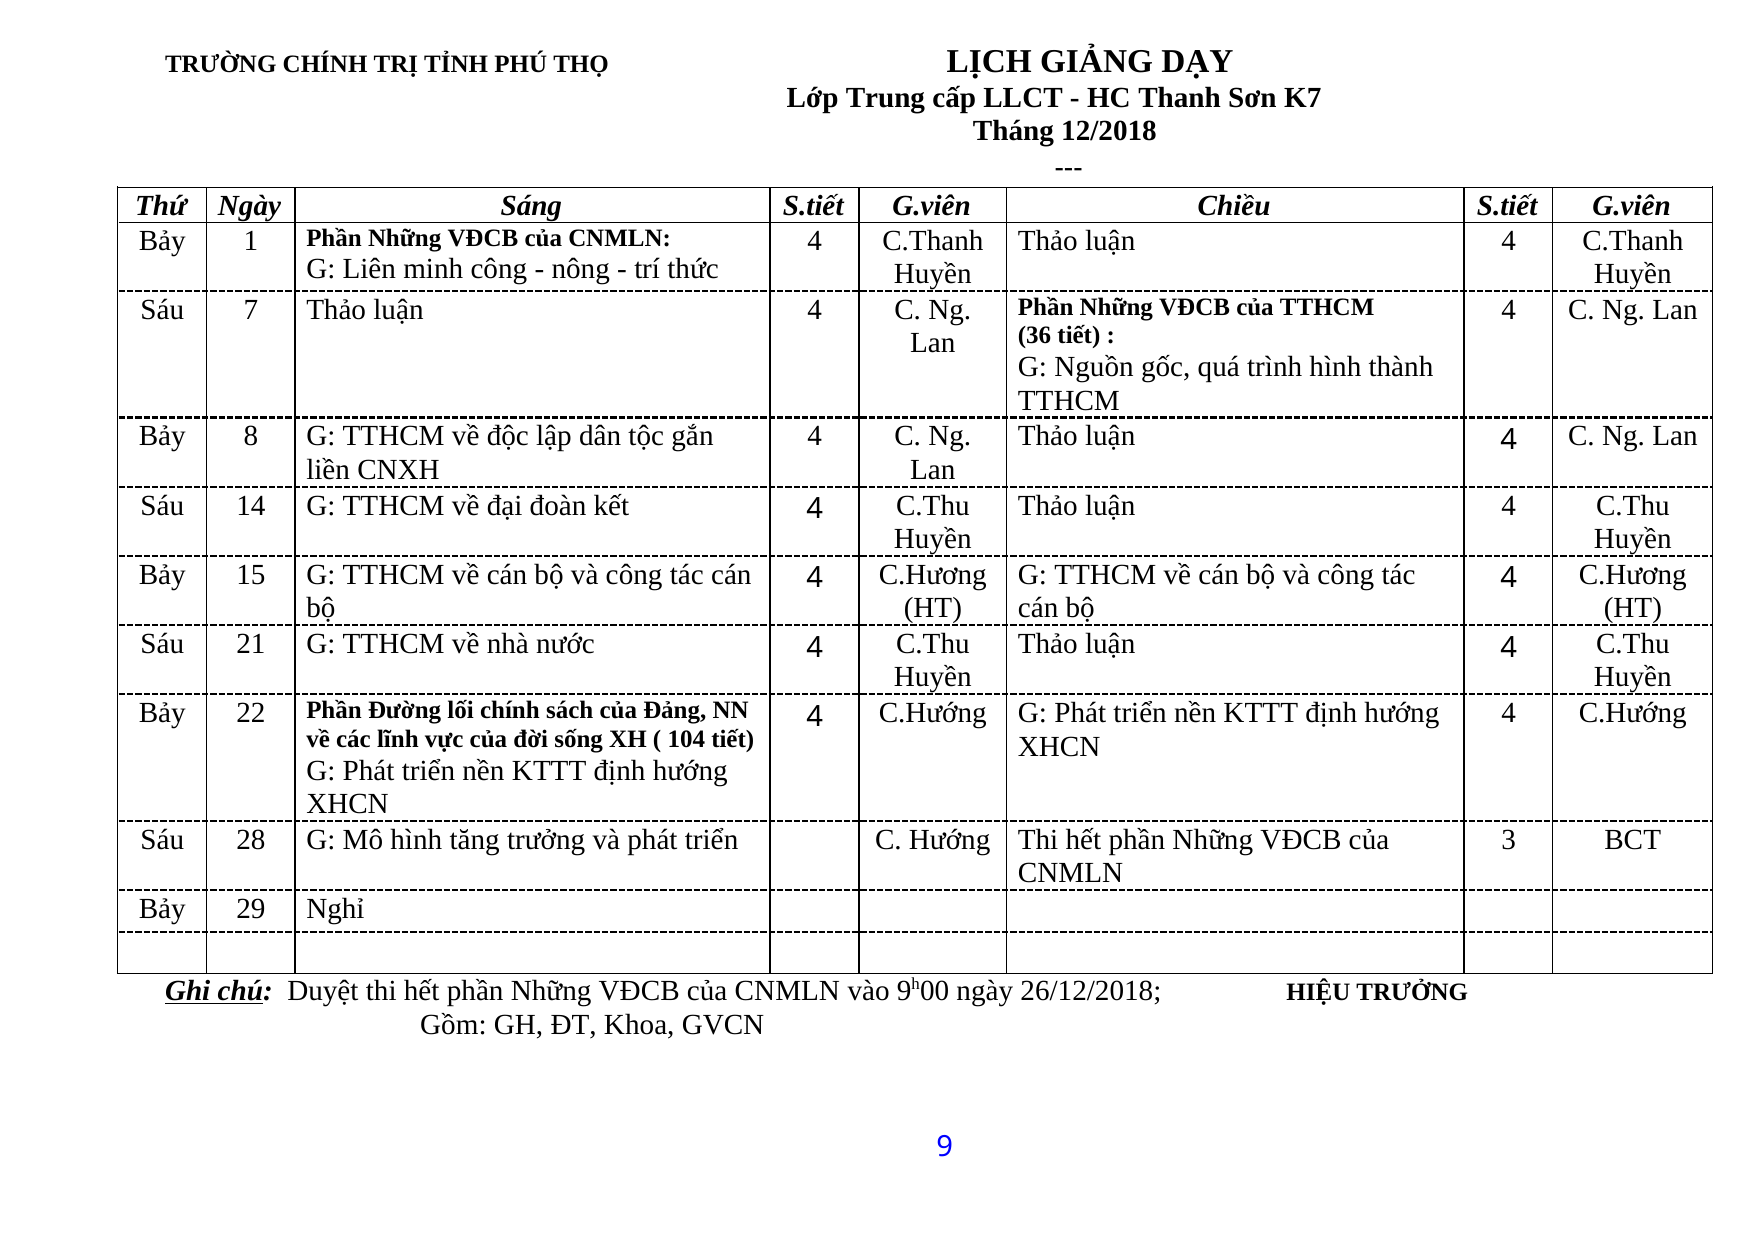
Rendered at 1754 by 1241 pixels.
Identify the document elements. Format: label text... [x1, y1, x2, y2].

table_header Sáng [296, 188, 769, 222]
table_cell C.Thanh Huyền [860, 223, 1006, 290]
table_header Chiều [1007, 188, 1463, 222]
table_cell 22 [207, 693, 294, 820]
table_cell 4 [1465, 486, 1552, 555]
table_cell C.Thu Huyền [860, 486, 1006, 555]
table_cell 3 [1465, 820, 1552, 889]
table_cell BCT [1553, 820, 1712, 889]
table_cell C.Thu Huyền [1553, 486, 1712, 555]
table_cell 4 [771, 486, 858, 555]
table_header G.viên [860, 188, 1006, 222]
table_cell 4 [1465, 693, 1552, 820]
table_cell C.Hướng [1553, 693, 1712, 820]
table_cell [860, 931, 1006, 972]
table_cell Sáu [118, 624, 206, 693]
table_cell C. Ng. Lan [1553, 290, 1712, 416]
table_cell G: Phát triển nền KTTT định hướng XHCN [1007, 693, 1463, 820]
table_cell G: Mô hình tăng trưởng và phát triển [296, 820, 769, 889]
table_cell 4 [771, 693, 858, 820]
table_cell C.Hướng [860, 693, 1006, 820]
table_cell Thảo luận [1007, 486, 1463, 555]
table_cell Sáu [118, 290, 206, 416]
table_cell G: TTHCM về cán bộ và công tác cán bộ [296, 555, 769, 624]
table_cell 7 [207, 290, 294, 416]
table_cell G: TTHCM về nhà nước [296, 624, 769, 693]
text Ghi chú: Duyệt thi hết phần Những VĐCB của CNMLN vào 9h00 ngày 26/12/2018; HIỆU TRƯỞNG [165, 973, 1724, 1007]
text Gồm: GH, ĐT, Khoa, GVCN [165, 1007, 1724, 1041]
table_cell Thảo luận [1007, 624, 1463, 693]
table_cell Thi hết phần Những VĐCB của CNMLN [1007, 820, 1463, 889]
text TRƯỜNG CHÍNH TRỊ TỈNH PHÚ THỌ LỊCH GIẢNG DẠY [165, 41, 1724, 80]
table_cell 8 [207, 416, 294, 486]
table_cell 14 [207, 486, 294, 555]
table_cell [207, 931, 294, 972]
table_header Ngày [207, 188, 294, 222]
table_cell [860, 889, 1006, 931]
table_cell C.Thu Huyền [860, 624, 1006, 693]
table_cell Nghỉ [296, 889, 769, 931]
table_cell 1 [207, 223, 294, 290]
table_cell 4 [771, 290, 858, 416]
table_cell [1553, 931, 1712, 972]
table_cell 4 [1465, 555, 1552, 624]
table_cell Bảy [118, 555, 206, 624]
table_cell [118, 931, 206, 972]
table_cell [771, 931, 858, 972]
table_cell Thảo luận [296, 290, 769, 416]
table_cell [1007, 889, 1463, 931]
table_cell C.Thu Huyền [1553, 624, 1712, 693]
table_cell [771, 820, 858, 889]
table_cell C. Ng. Lan [860, 416, 1006, 486]
table_cell 4 [771, 223, 858, 290]
table_cell C.Thanh Huyền [1553, 223, 1712, 290]
table_cell Sáu [118, 486, 206, 555]
table_cell G: TTHCM về độc lập dân tộc gắn liền CNXH [296, 416, 769, 486]
table_cell Phần Những VĐCB của TTHCM (36 tiết) : G: Nguồn gốc, quá trình hình thành TTHCM [1007, 290, 1463, 416]
table_cell Phần Đường lối chính sách của Đảng, NN về các lĩnh vực của đời sống XH ( 104 tiết) G: Phát triển nền KTTT định hướng XHCN [296, 693, 769, 820]
table_cell [1465, 931, 1552, 972]
table_cell C. Ng. Lan [860, 290, 1006, 416]
table_cell [771, 889, 858, 931]
table_cell Thảo luận [1007, 416, 1463, 486]
table_cell [1553, 889, 1712, 931]
table_cell 28 [207, 820, 294, 889]
table_cell G: TTHCM về đại đoàn kết [296, 486, 769, 555]
table_header S.tiết [771, 188, 858, 222]
text Lớp Trung cấp LLCT - HC Thanh Sơn K7 [165, 80, 1724, 113]
table_cell Bảy [118, 223, 206, 290]
text Tháng 12/2018 [165, 113, 1724, 147]
table_cell [1007, 931, 1463, 972]
table_cell Sáu [118, 820, 206, 889]
table_cell Thảo luận [1007, 223, 1463, 290]
table_cell 4 [771, 624, 858, 693]
table_cell Phần Những VĐCB của CNMLN: G: Liên minh công - nông - trí thức [296, 223, 769, 290]
table_cell Bảy [118, 889, 206, 931]
table_cell 4 [771, 555, 858, 624]
text --- [165, 147, 1724, 186]
table_cell Bảy [118, 416, 206, 486]
table_cell 4 [1465, 624, 1552, 693]
table_cell 4 [1465, 290, 1552, 416]
table_cell [296, 931, 769, 972]
table_header G.viên [1553, 188, 1712, 222]
table_cell [1465, 889, 1552, 931]
table_cell C.Hương (HT) [1553, 555, 1712, 624]
table_cell 4 [1465, 223, 1552, 290]
table_cell C.Hương (HT) [860, 555, 1006, 624]
table_header Thứ [118, 188, 206, 222]
table_cell 21 [207, 624, 294, 693]
table_cell C. Hướng [860, 820, 1006, 889]
table_cell 29 [207, 889, 294, 931]
table_cell 15 [207, 555, 294, 624]
table_cell C. Ng. Lan [1553, 416, 1712, 486]
table_cell G: TTHCM về cán bộ và công tác cán bộ [1007, 555, 1463, 624]
table_cell 4 [771, 416, 858, 486]
table_header S.tiết [1465, 188, 1552, 222]
table_cell 4 [1465, 416, 1552, 486]
table_cell Bảy [118, 693, 206, 820]
